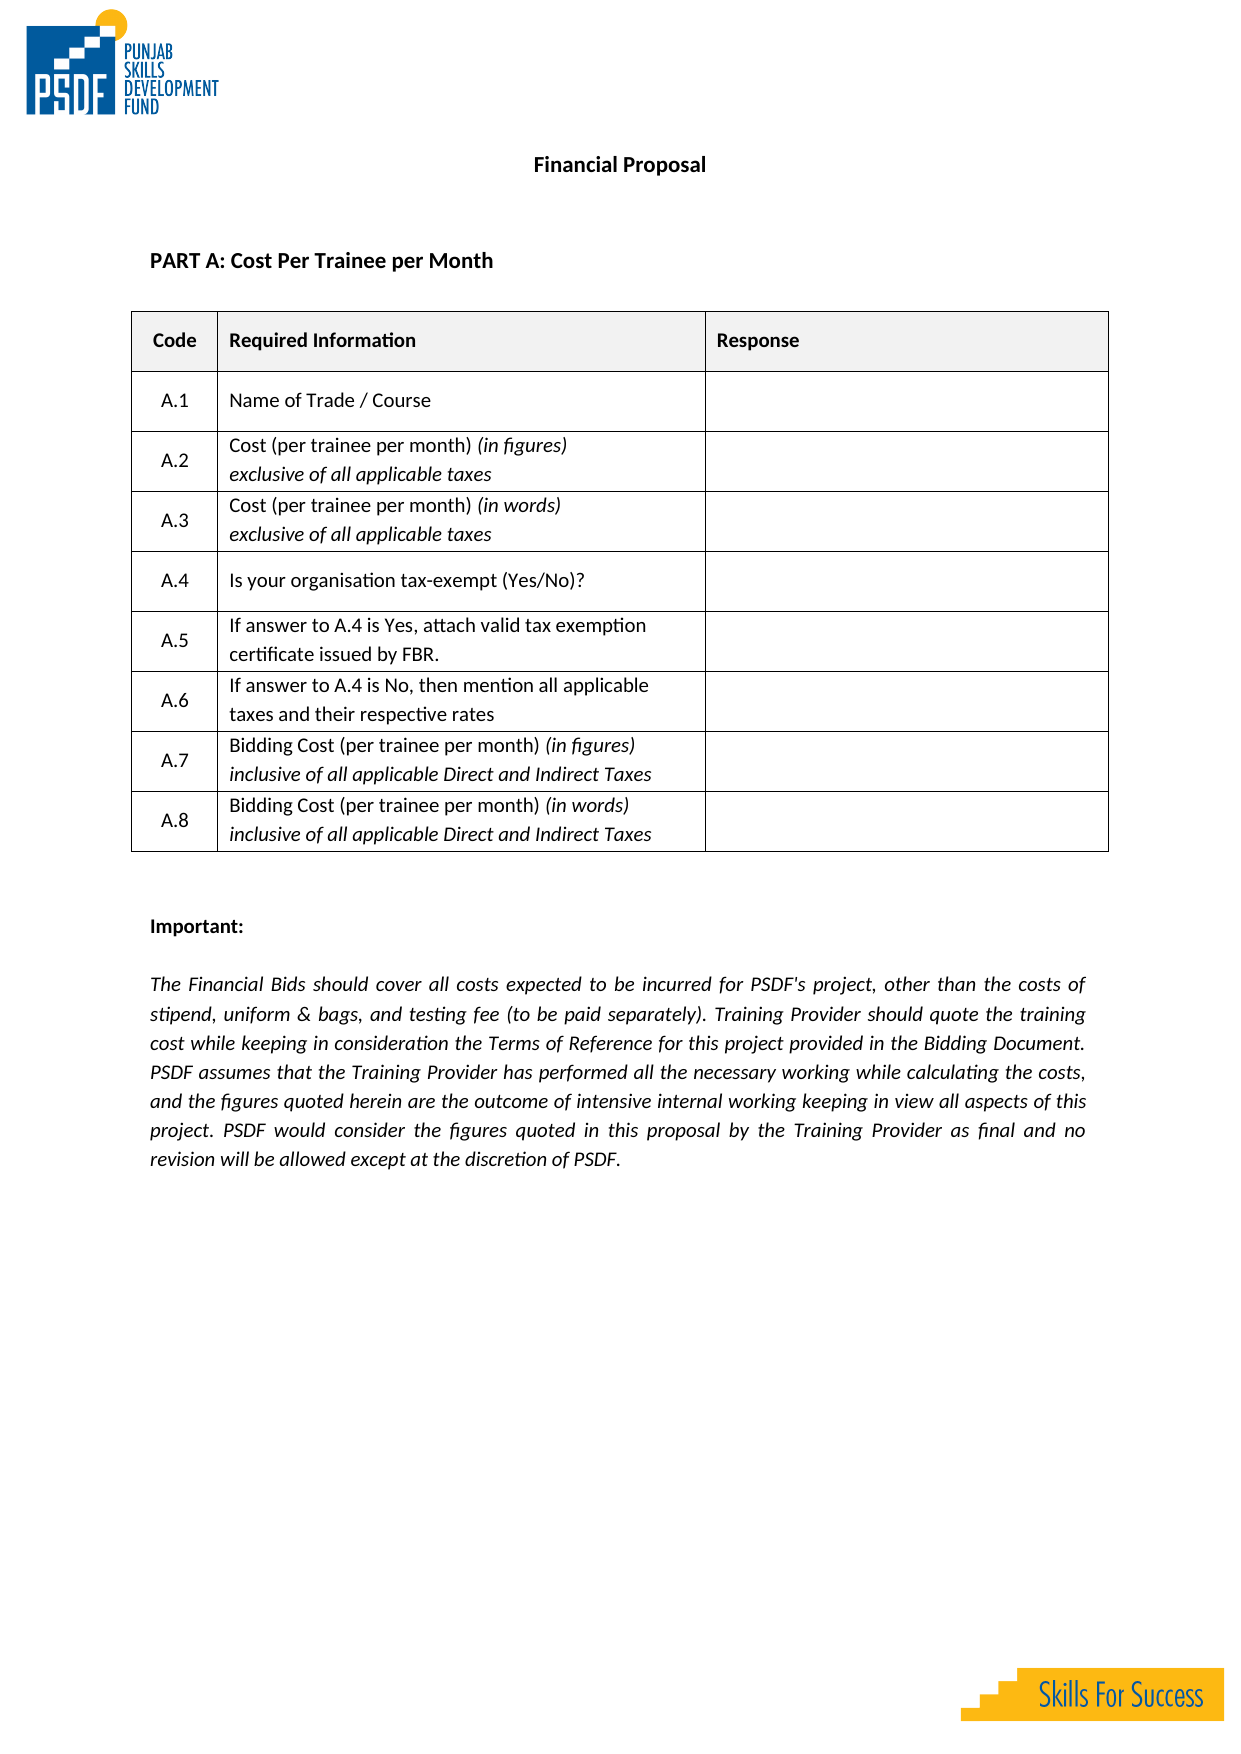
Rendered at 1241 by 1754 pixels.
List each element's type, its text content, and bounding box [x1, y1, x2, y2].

picture [8, 0, 237, 130]
table_cell [706, 792, 1108, 851]
table_cell [706, 492, 1108, 551]
table_cell Cost (per trainee per month) (in words) exclusive of all applicable taxes [218, 492, 705, 551]
table_header Code [132, 312, 217, 371]
text Financial Proposal [150, 150, 1090, 178]
table_cell If answer to A.4 is No, then mention all applicable taxes and their respective rates [218, 672, 705, 731]
table_cell A.1 [132, 372, 217, 431]
table_cell [706, 612, 1108, 671]
table_cell [706, 672, 1108, 731]
table_cell A.6 [132, 672, 217, 731]
table_cell A.8 [132, 792, 217, 851]
table_cell [706, 732, 1108, 791]
table_cell Bidding Cost (per trainee per month) (in figures) inclusive of all applicable Direct and Indirect Taxes [218, 732, 705, 791]
text Important: [150, 913, 1090, 939]
table_cell Name of Trade / Course [218, 372, 705, 431]
picture [940, 1650, 1241, 1738]
table_cell A.4 [132, 552, 217, 611]
table_cell [706, 432, 1108, 491]
table_cell [706, 372, 1108, 431]
table_cell [706, 552, 1108, 611]
table_header Required Information [218, 312, 705, 371]
table_cell A.3 [132, 492, 217, 551]
table_cell Is your organisation tax-exempt (Yes/No)? [218, 552, 705, 611]
table_cell Bidding Cost (per trainee per month) (in words) inclusive of all applicable Direct and Indirect Taxes [218, 792, 705, 851]
table_cell If answer to A.4 is Yes, attach valid tax exemption certificate issued by FBR. [218, 612, 705, 671]
table_cell A.5 [132, 612, 217, 671]
table_header Response [706, 312, 1108, 371]
text The Financial Bids should cover all costs expected to be incurred for PSDF's project, other than the costs of stipend, uniform & bags, and testing fee (to be paid separately). Training Provider should quote the training cost while keeping in consideration the Terms of Reference for this project provided in the Bidding Document. PSDF assumes that the Training Provider has performed all the necessary working while calculating the costs, and the figures quoted herein are the outcome of intensive internal working keeping in view all aspects of this project. PSDF would consider the figures quoted in this proposal by the Training Provider as final and no revision will be allowed except at the discretion of PSDF. [150, 972, 1090, 1172]
table_cell A.2 [132, 432, 217, 491]
table_cell Cost (per trainee per month) (in figures) exclusive of all applicable taxes [218, 432, 705, 491]
table_cell A.7 [132, 732, 217, 791]
text PART A: Cost Per Trainee per Month [150, 247, 1090, 274]
